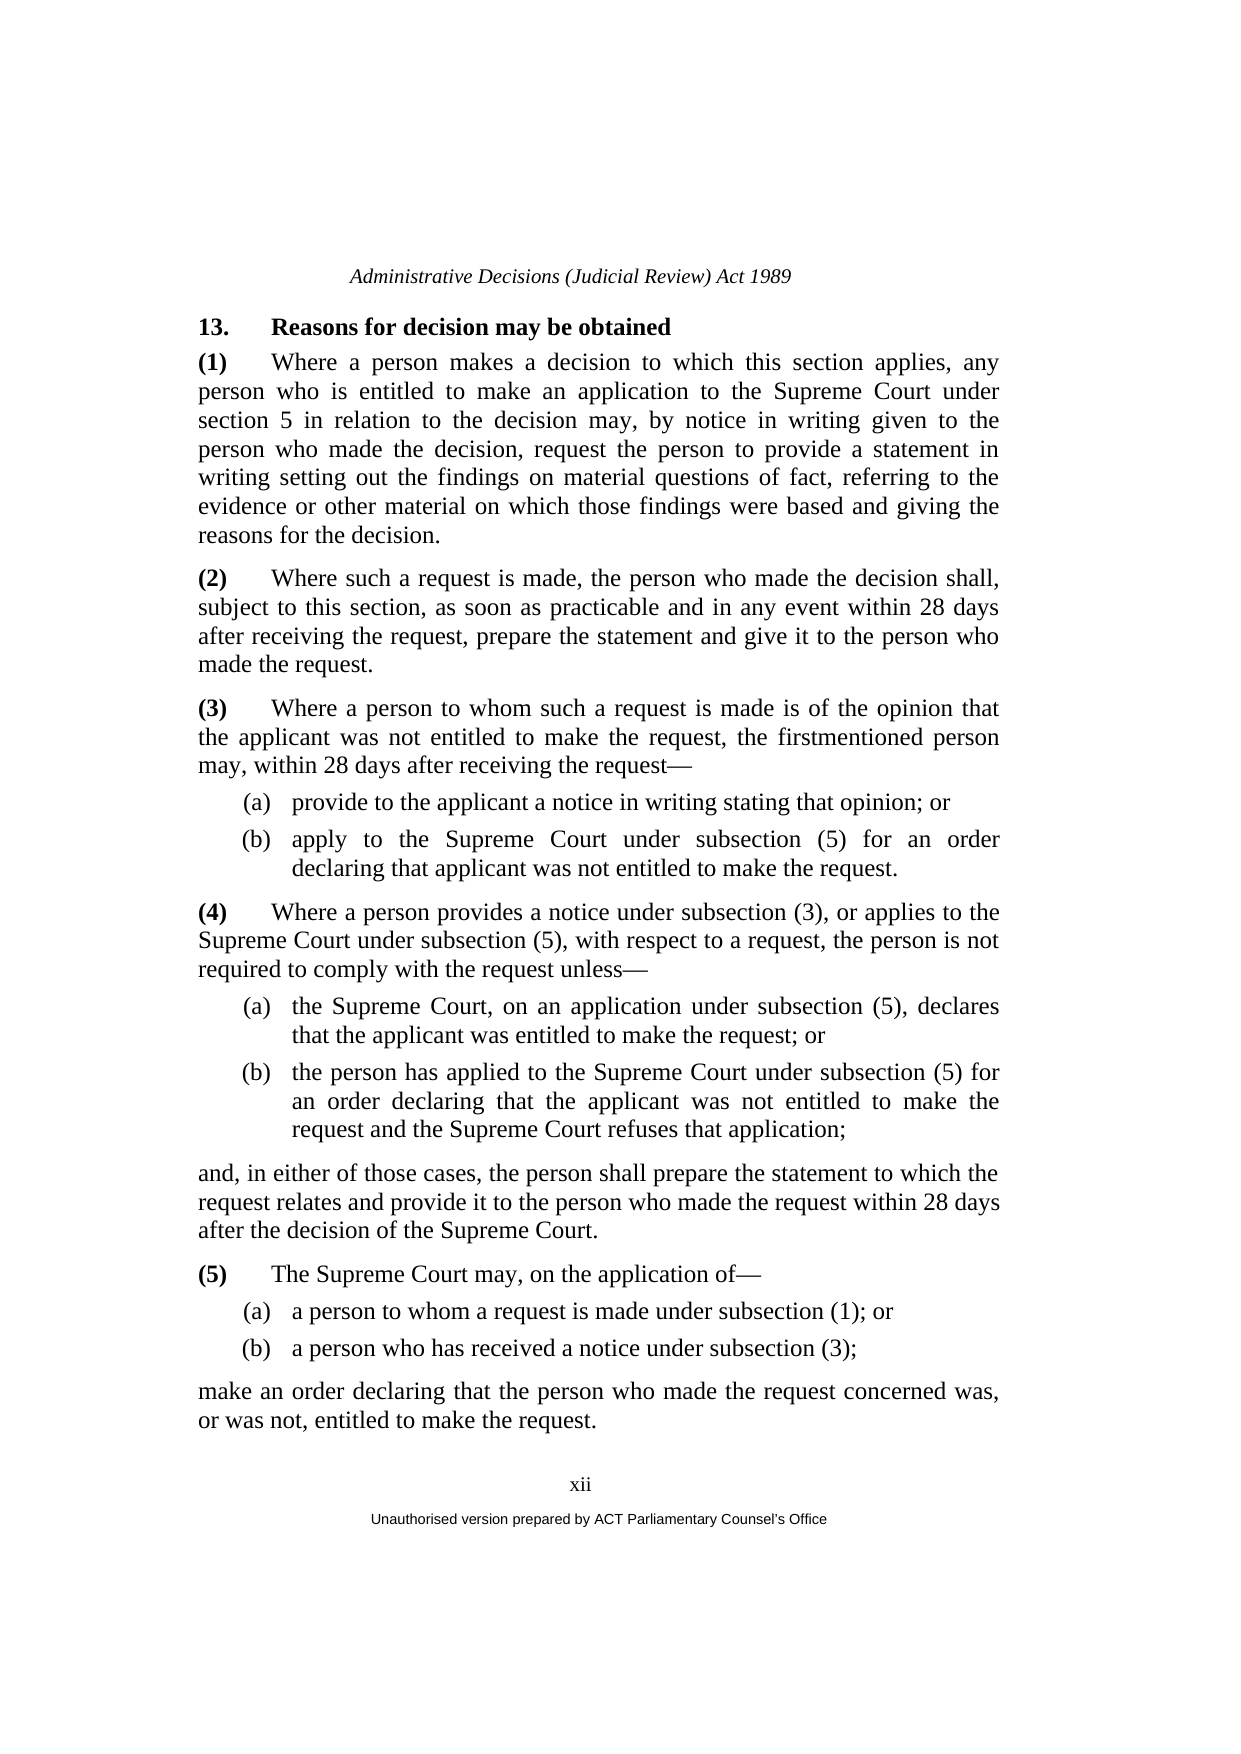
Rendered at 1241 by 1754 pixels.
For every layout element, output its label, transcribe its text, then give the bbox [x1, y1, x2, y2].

text (2) Where such a request is made, the person who made the decision shall, subject to this section, as soon as practicable and in any event within 28 days after receiving the request, prepare the statement and give it to the person who made the request. [198, 563, 1000, 678]
text (b) apply to the Supreme Court under subsection (5) for an order declaring that applicant was not entitled to make the request. [198, 824, 1000, 882]
text (b) a person who has received a notice under subsection (3); [198, 1333, 1000, 1362]
text (3) Where a person to whom such a request is made is of the opinion that the applicant was not entitled to make the request, the firstmentioned person may, within 28 days after receiving the request— [198, 693, 1000, 779]
text 13. Reasons for decision may be obtained [198, 312, 1000, 341]
text (1) Where a person makes a decision to which this section applies, any person who is entitled to make an application to the Supreme Court under section 5 in relation to the decision may, by notice in writing given to the person who made the decision, request the person to provide a statement in writing setting out the findings on material questions of fact, referring to the evidence or other material on which those findings were based and giving the reasons for the decision. [198, 347, 1000, 549]
text (a) the Supreme Court, on an application under subsection (5), declares that the applicant was entitled to make the request; or [198, 991, 1000, 1049]
text (5) The Supreme Court may, on the application of— [198, 1259, 1000, 1287]
text (4) Where a person provides a notice under subsection (3), or applies to the Supreme Court under subsection (5), with respect to a request, the person is not required to comply with the request unless— [198, 897, 1000, 983]
text (a) provide to the applicant a notice in writing stating that opinion; or [198, 787, 1000, 816]
text and, in either of those cases, the person shall prepare the statement to which the request relates and provide it to the person who made the request within 28 days after the decision of the Supreme Court. [198, 1158, 1000, 1244]
text (b) the person has applied to the Supreme Court under subsection (5) for an order declaring that the applicant was not entitled to make the request and the Supreme Court refuses that application; [198, 1057, 1000, 1143]
text (a) a person to whom a request is made under subsection (1); or [198, 1296, 1000, 1324]
text make an order declaring that the person who made the request concerned was, or was not, entitled to make the request. [198, 1376, 1000, 1434]
